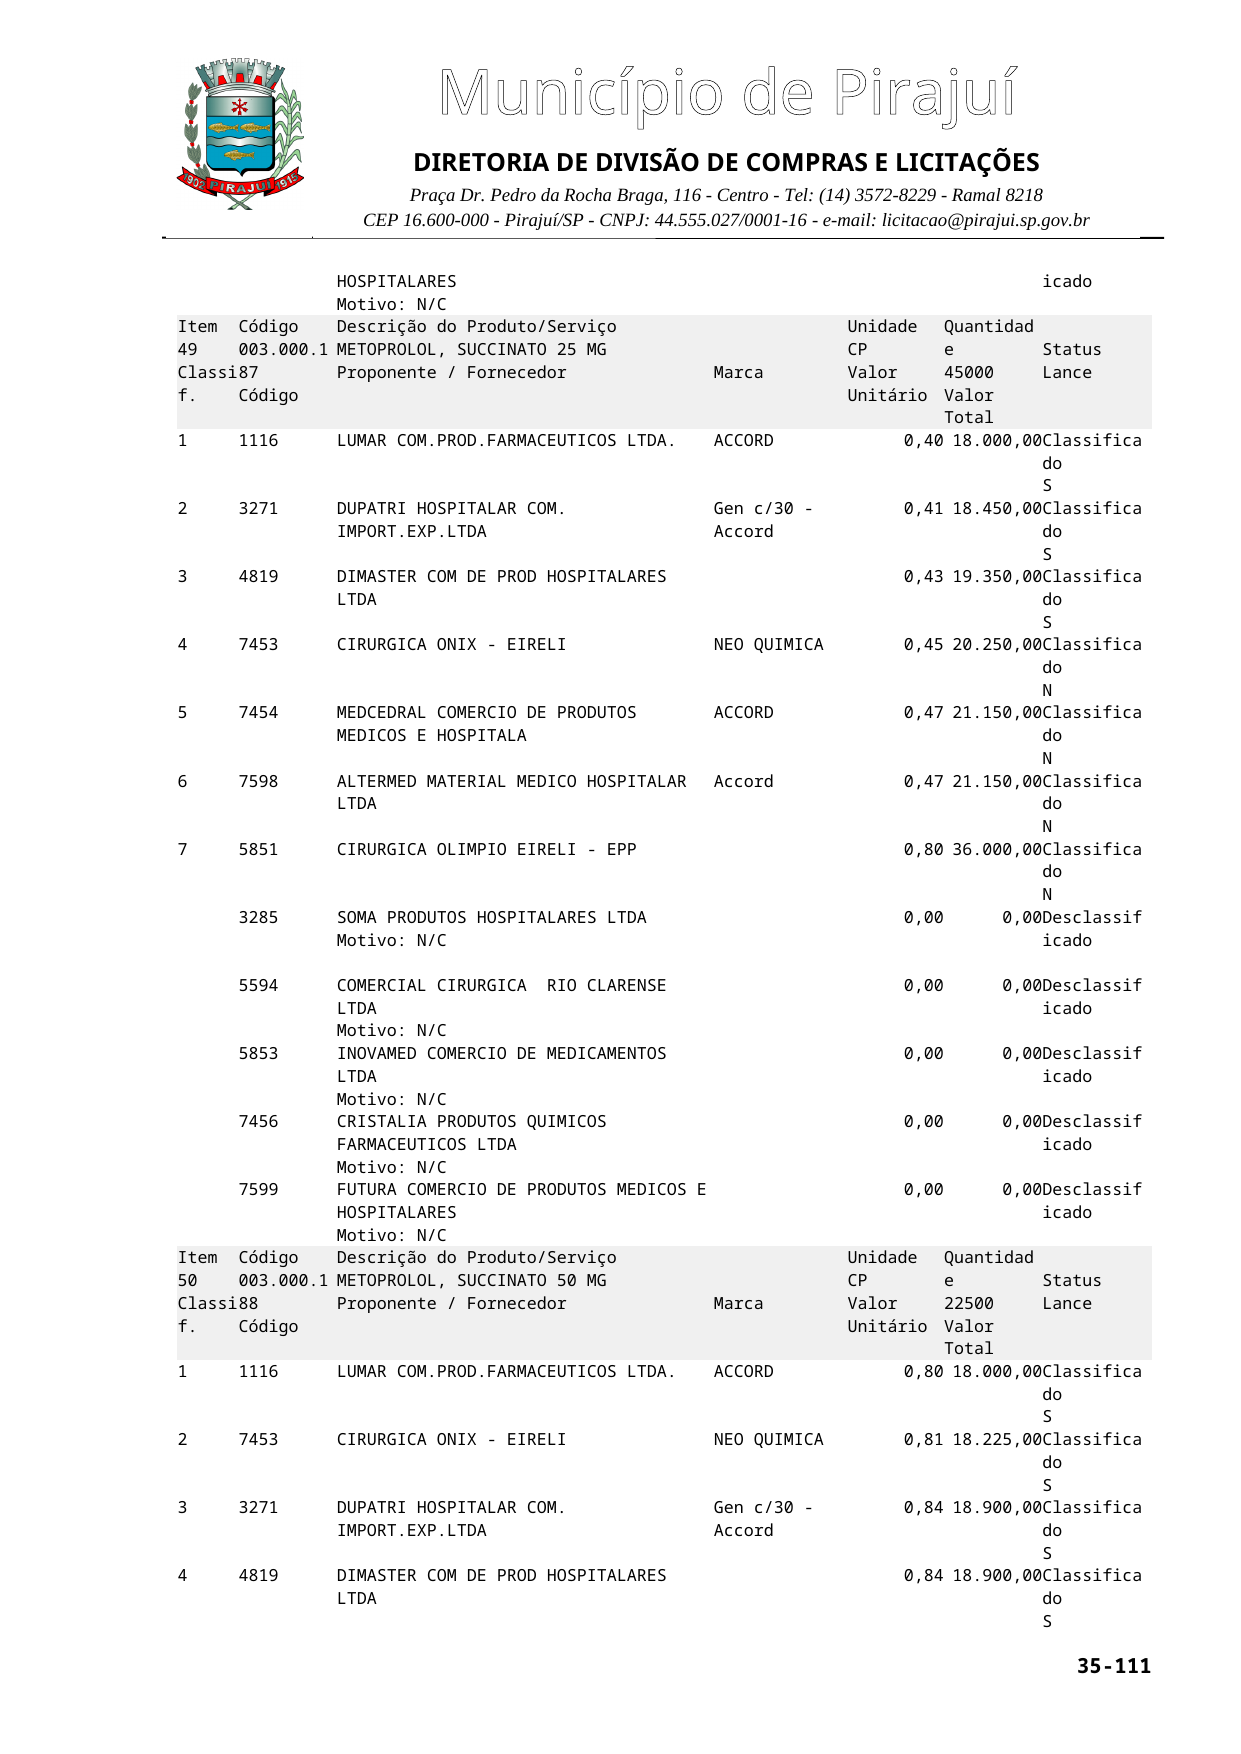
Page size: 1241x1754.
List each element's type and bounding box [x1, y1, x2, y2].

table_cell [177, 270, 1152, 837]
picture [176, 58, 304, 210]
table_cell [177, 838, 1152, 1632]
